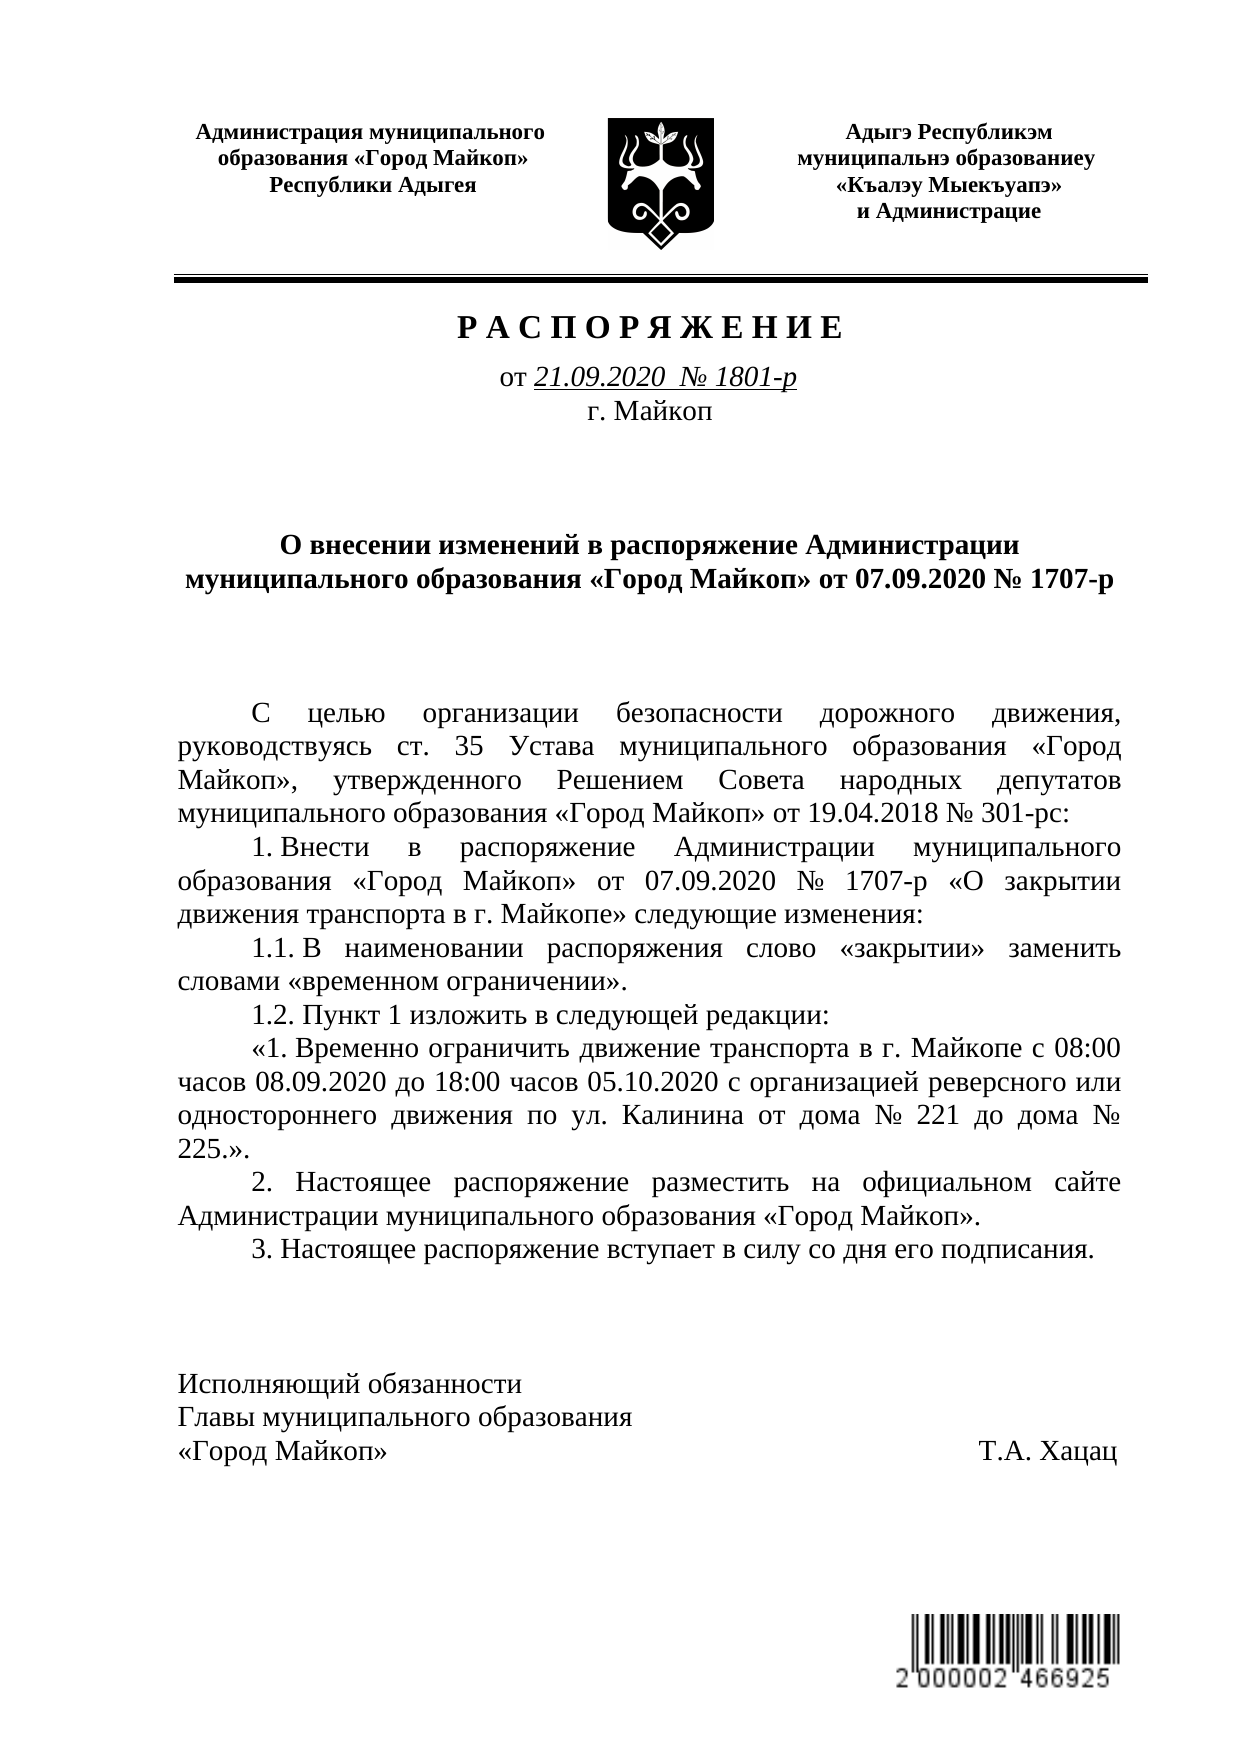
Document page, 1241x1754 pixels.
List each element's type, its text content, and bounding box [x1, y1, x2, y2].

text Главы муниципального образования [177, 1399, 1122, 1433]
list 1.2. Пункт 1 изложить в следующей редакции: [177, 997, 1122, 1030]
text 1. Внести в распоряжение Администрации муниципального образования «Город Майкоп» от 07.09.2020 № 1707-р «О закрытии движения транспорта в г. Майкопе» следующие изменения: [177, 829, 1122, 930]
text от 21.09.2020 № 1801-р [177, 359, 1122, 393]
table_header Адыгэ Республикэм муниципальнэ образованиеу «Къалэу Мыекъуапэ» и Администрацие [750, 118, 1148, 273]
text г. Майкоп [177, 393, 1122, 427]
text «Город Майкоп» Т.А. Хацац [177, 1433, 1122, 1466]
subtitle Р А С П О Р Я Ж Е Н И Е [177, 307, 1122, 345]
text Исполняющий обязанности [177, 1366, 1122, 1399]
text 2. Настоящее распоряжение разместить на официальном сайте Администрации муниципального образования «Город Майкоп». [177, 1164, 1122, 1232]
text О внесении изменений в распоряжение Администрации муниципального образования «Город Майкоп» от 07.09.2020 № 1707-р [177, 527, 1122, 594]
text 1.1. В наименовании распоряжения слово «закрытии» заменить словами «временном ограничении». [177, 930, 1122, 997]
picture [896, 1614, 1144, 1692]
list «1. Временно ограничить движение транспорта в г. Майкопе с 08:00 часов 08.09.2020 до 18:00 часов 05.10.2020 с организацией реверсного или одностороннего движения по ул. Калинина от дома № 221 до дома № 225.». [177, 1030, 1122, 1164]
text С целью организации безопасности дорожного движения, руководствуясь ст. 35 Устава муниципального образования «Город Майкоп», утвержденного Решением Совета народных депутатов муниципального образования «Город Майкоп» от 19.04.2018 № 301-рс: [177, 695, 1122, 829]
table_header [572, 118, 749, 273]
picture [607, 118, 714, 250]
table_header Администрация муниципального образования «Город Майкоп» Республики Адыгея [174, 118, 572, 273]
text 3. Настоящее распоряжение вступает в силу со дня его подписания. [177, 1232, 1122, 1265]
